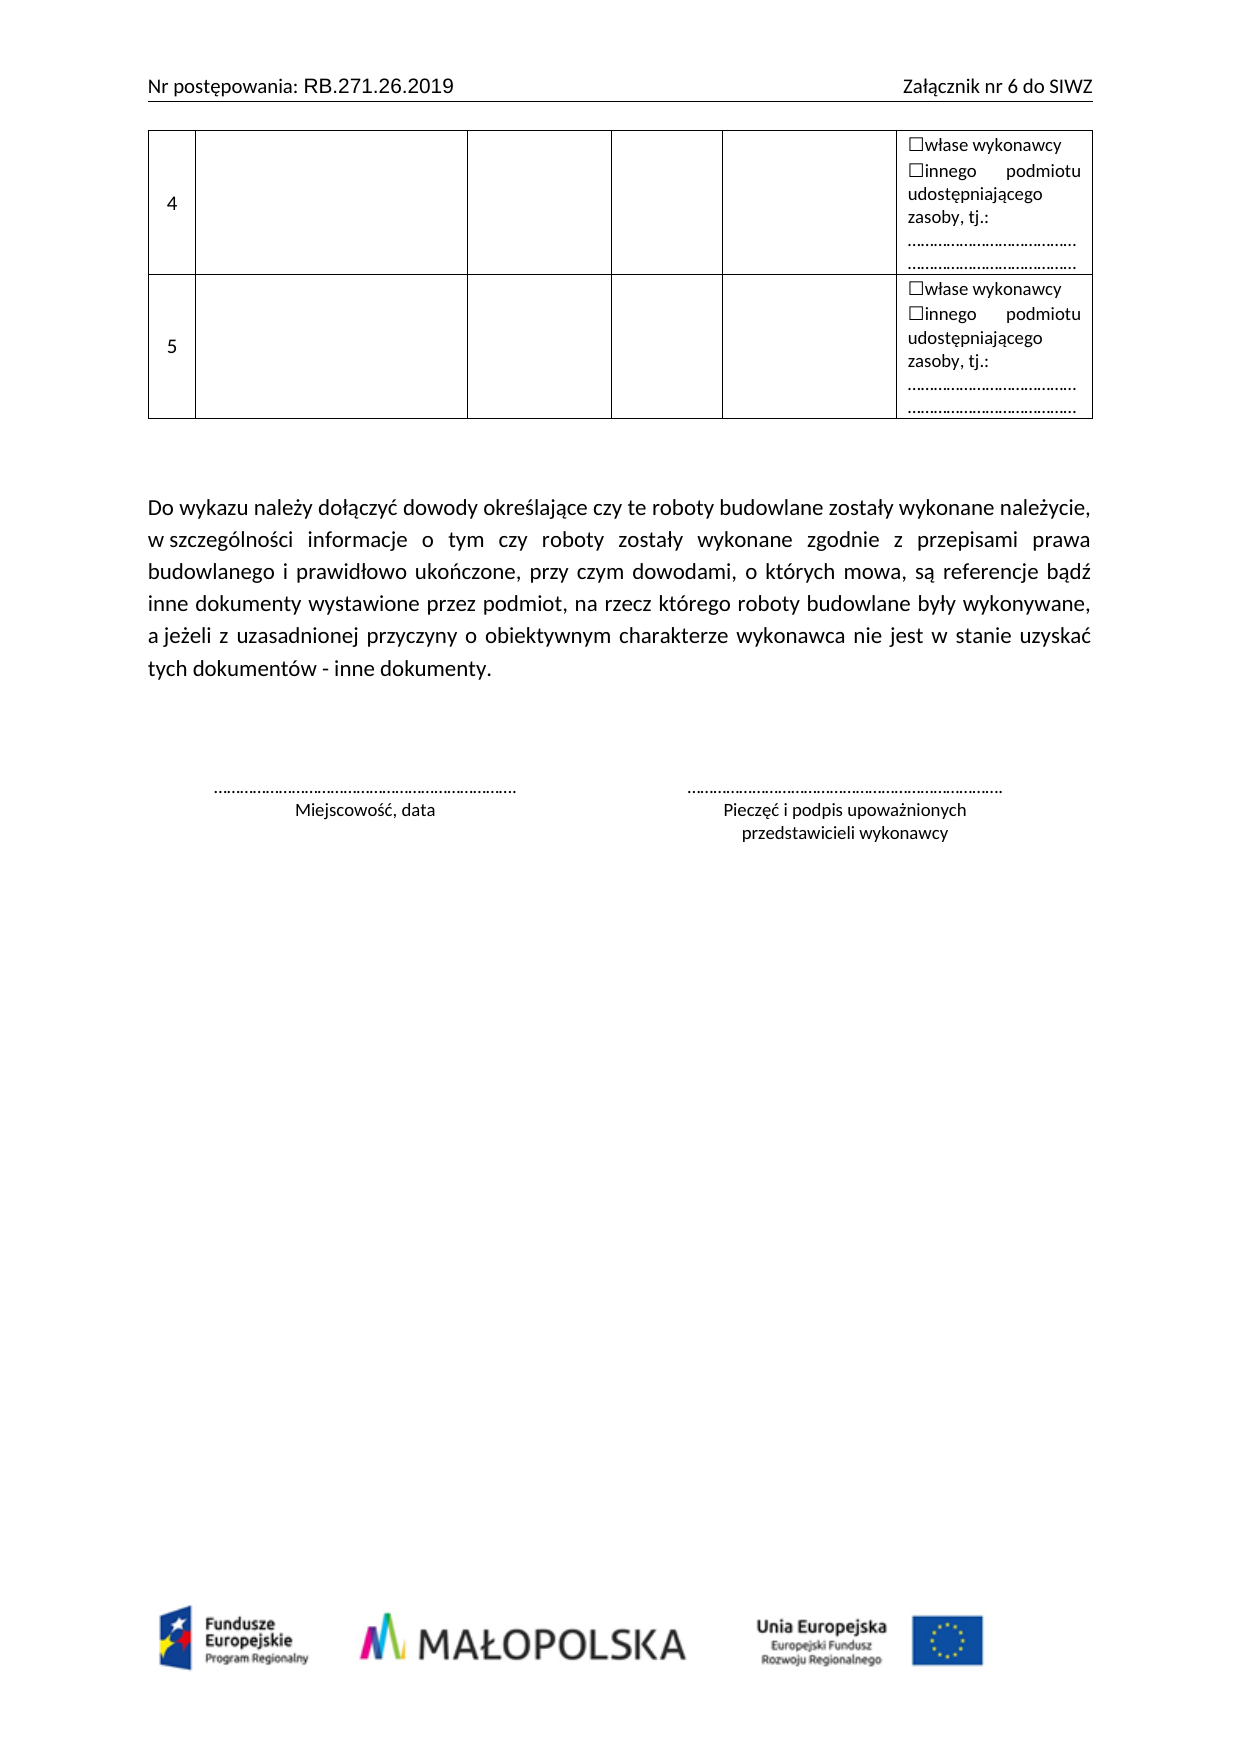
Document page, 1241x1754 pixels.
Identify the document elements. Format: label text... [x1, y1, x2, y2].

table_cell [468, 131, 611, 274]
table_cell ☐włase wykonawcy ☐innego podmiotu udostępniającego zasoby, tj.: ………………………………… ………………………………… [897, 275, 1092, 418]
table_header ……………………………………………………………. Miejscowość, data [125, 707, 605, 844]
table_cell [468, 275, 611, 418]
table_cell [196, 131, 467, 274]
table_cell 4 [149, 131, 195, 274]
table_cell [723, 131, 896, 274]
table_cell [612, 275, 722, 418]
table_cell [723, 275, 896, 418]
table_cell 5 [149, 275, 195, 418]
table_cell [612, 131, 722, 274]
table_header ………………………………………………………………. Pieczęć i podpis upoważnionych przedstawicieli wykonawcy [605, 707, 1085, 844]
text Do wykazu należy dołączyć dowody określające czy te roboty budowlane zostały wykonane należycie, w szczególności informacje o tym czy roboty zostały wykonane zgodnie z przepisami prawa budowlanego i prawidłowo ukończone, przy czym dowodami, o których mowa, są referencje bądź inne dokumenty wystawione przez podmiot, na rzecz którego roboty budowlane były wykonywane, a jeżeli z uzasadnionej przyczyny o obiektywnym charakterze wykonawca nie jest w stanie uzyskać tych dokumentów - inne dokumenty. [148, 493, 1093, 682]
table_cell [196, 275, 467, 418]
table_cell ☐włase wykonawcy ☐innego podmiotu udostępniającego zasoby, tj.: ………………………………… ………………………………… [897, 131, 1092, 274]
picture [147, 1601, 1039, 1681]
